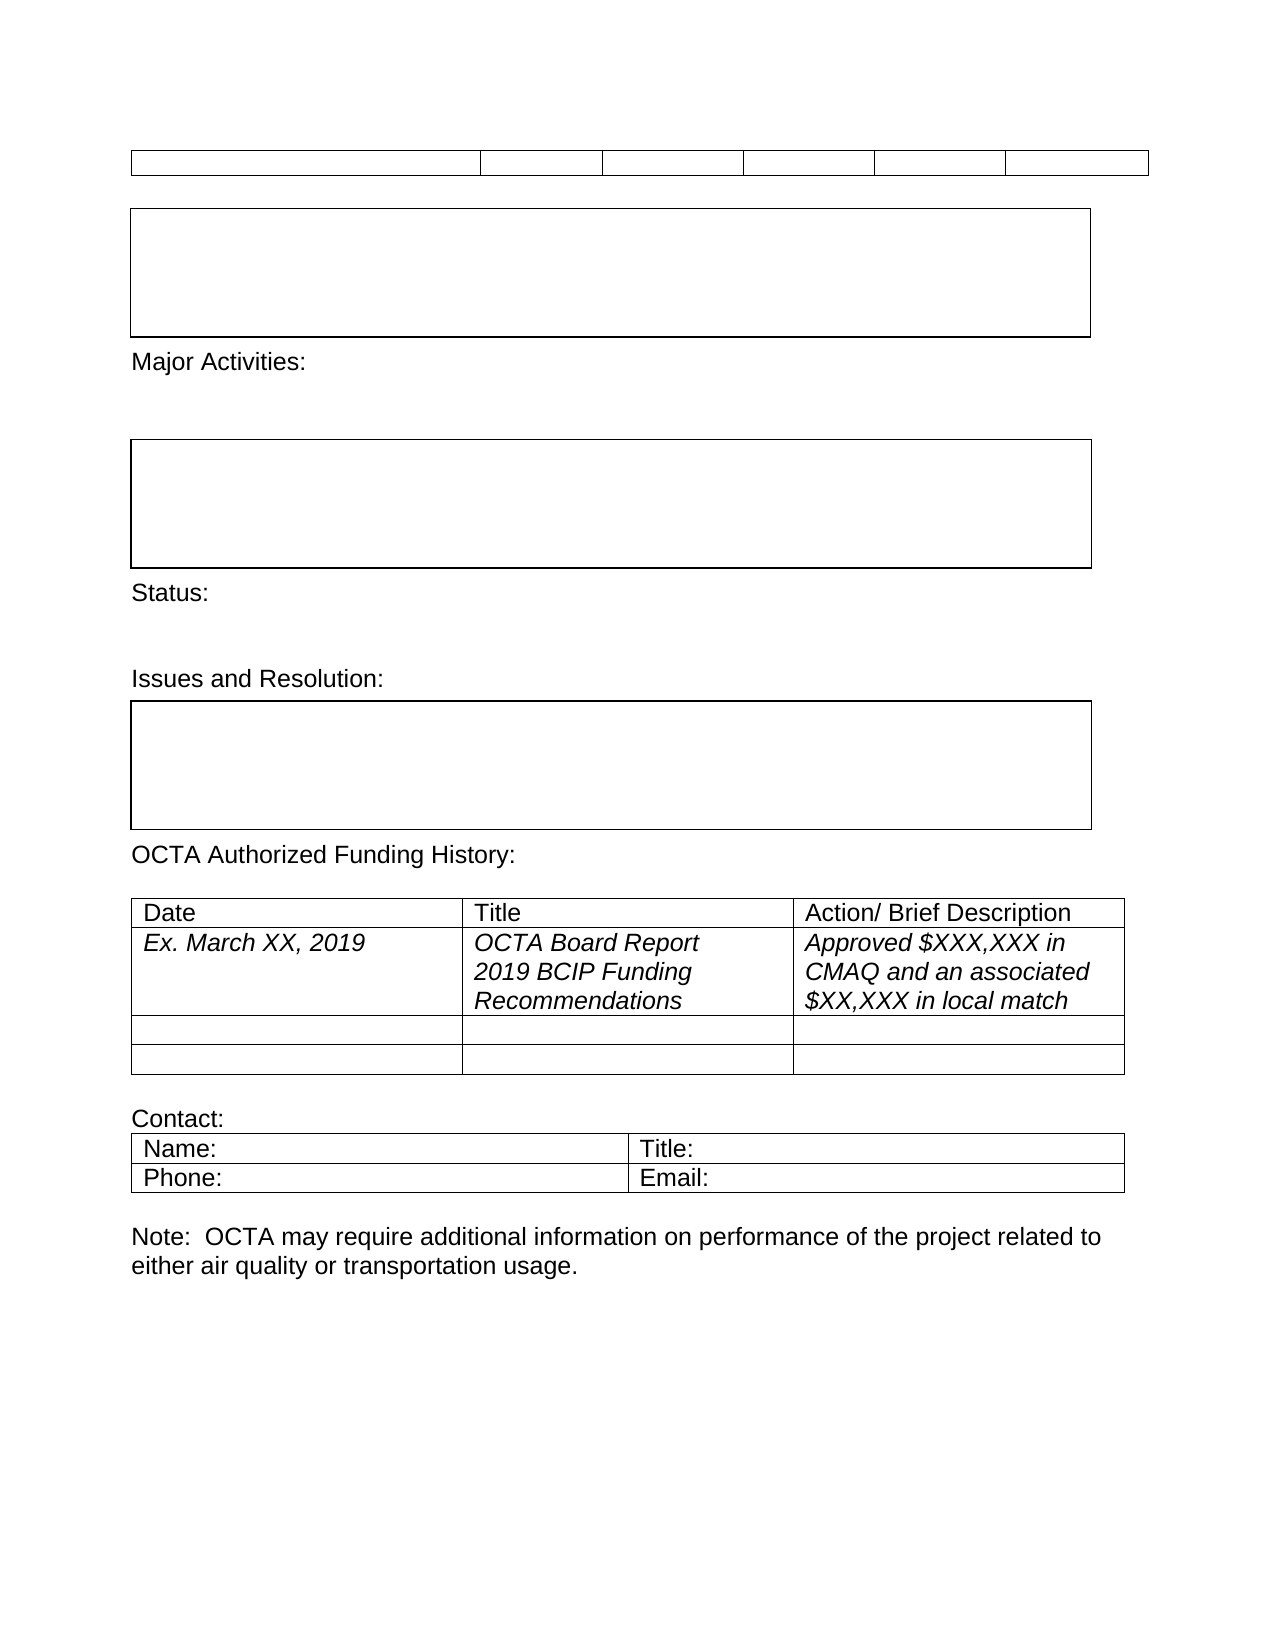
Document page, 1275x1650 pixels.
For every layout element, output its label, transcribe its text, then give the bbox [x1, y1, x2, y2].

table_header Title: [629, 1134, 1124, 1162]
table_cell [132, 1016, 462, 1044]
table_header Name: [132, 1134, 628, 1162]
table_cell [132, 1045, 462, 1074]
text Major Activities: [131, 233, 1125, 376]
table_header Date [132, 899, 462, 927]
table_cell OCTA Board Report 2019 BCIP Funding Recommendations [463, 928, 793, 1014]
table_cell [794, 1016, 1124, 1044]
table_cell [875, 151, 1005, 175]
table_header Action/ Brief Description [794, 899, 1124, 927]
table_cell Ex. March XX, 2019 [132, 928, 462, 1014]
table_cell Email: [629, 1164, 1124, 1192]
table_header Title [463, 899, 793, 927]
table_cell [132, 151, 480, 175]
table_cell Approved $XXX,XXX in CMAQ and an associated $XX,XXX in local match [794, 928, 1124, 1014]
table_cell [744, 151, 874, 175]
table_cell Phone: [132, 1164, 628, 1192]
table_cell [481, 151, 602, 175]
text OCTA Authorized Funding History: [131, 779, 1125, 869]
table_cell [463, 1045, 793, 1074]
table_cell [794, 1045, 1124, 1074]
text Status: [131, 405, 1125, 607]
text Contact: [131, 1104, 1125, 1133]
text Issues and Resolution: [131, 664, 1125, 693]
table_cell [603, 151, 743, 175]
table_cell [463, 1016, 793, 1044]
table_cell [1006, 151, 1148, 175]
text Note: OCTA may require additional information on performance of the project related to either air quality or transportation usage. [131, 1222, 1125, 1279]
